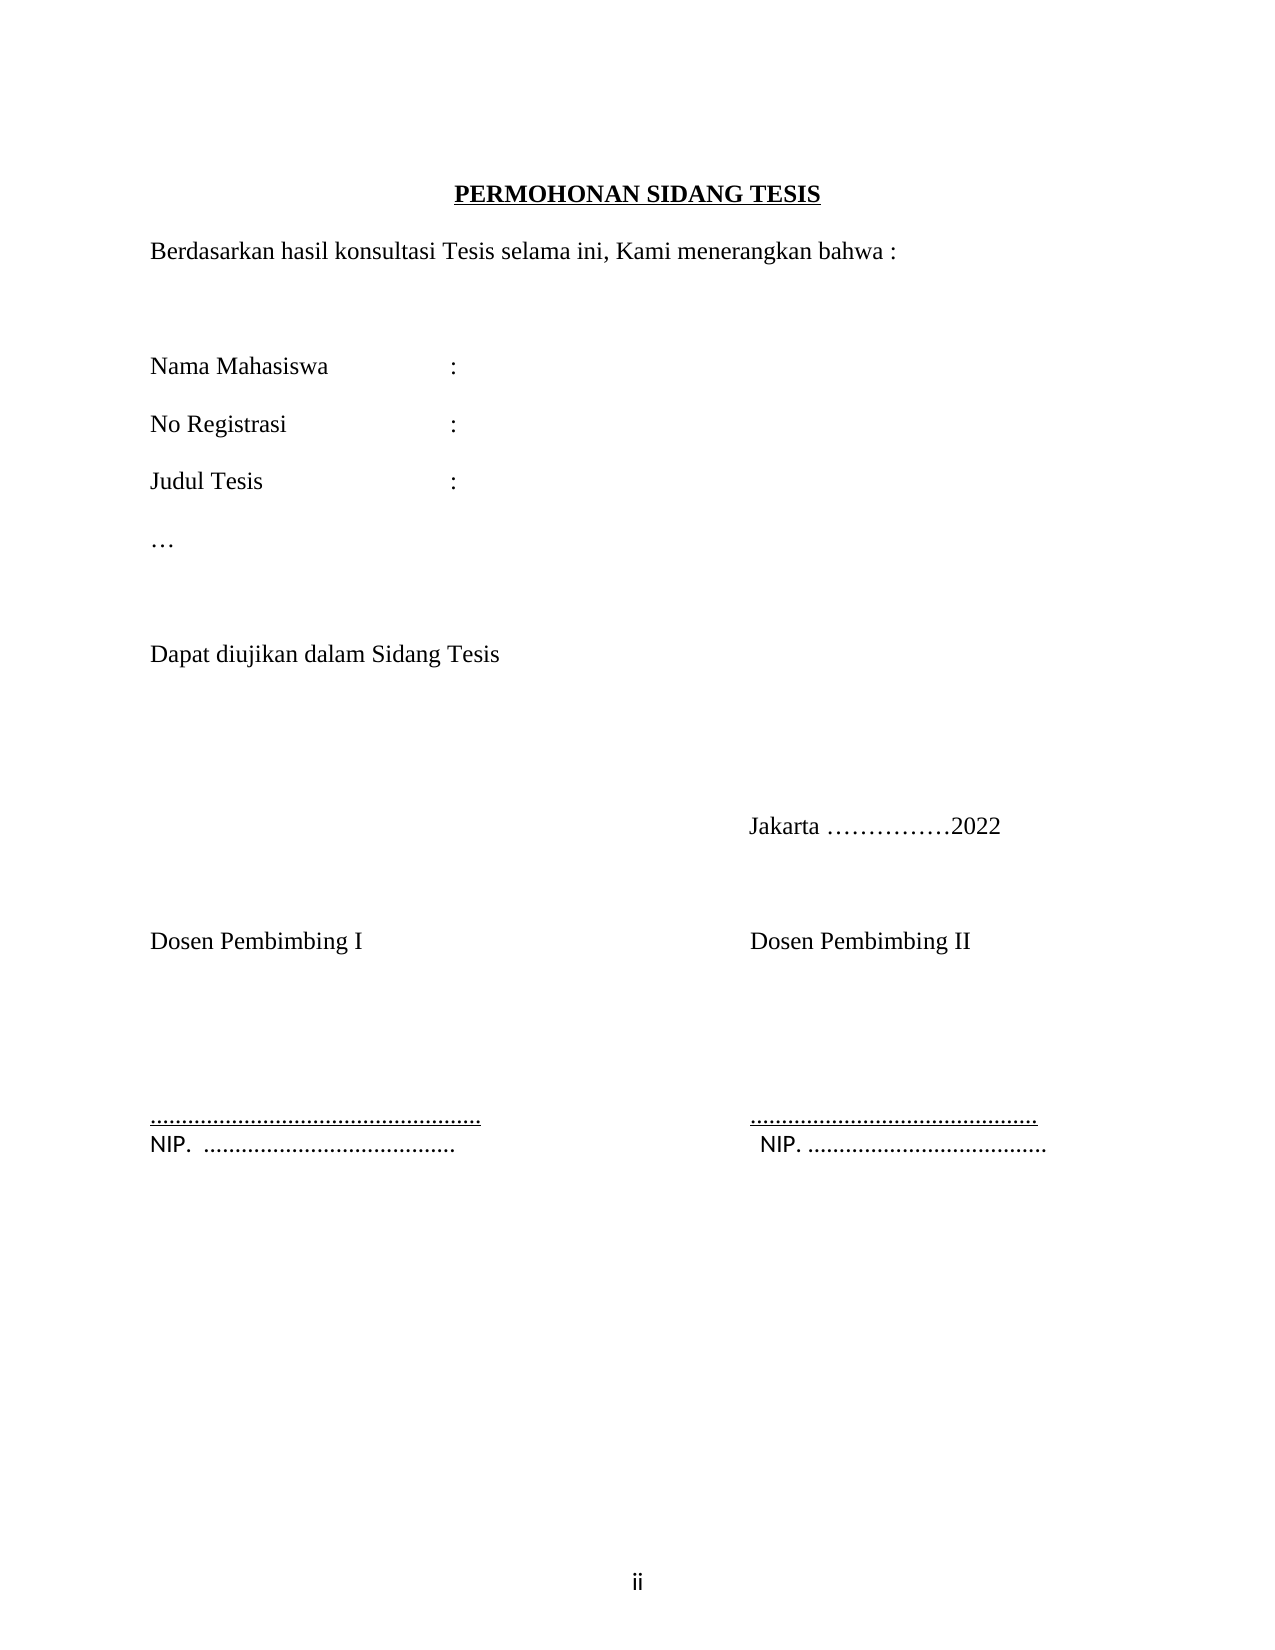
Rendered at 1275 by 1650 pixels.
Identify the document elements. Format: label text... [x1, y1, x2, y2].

text Berdasarkan hasil konsultasi Tesis selama ini, Kami menerangkan bahwa : [150, 236, 1125, 265]
text No Registrasi : [150, 409, 1125, 437]
text ..................................................... .............................................. [150, 1100, 1125, 1128]
text PERMOHONAN SIDANG TESIS [150, 179, 1125, 207]
text Nama Mahasiswa : [150, 351, 1125, 380]
text Jakarta ……………2022 [150, 811, 1125, 840]
text Dapat diujikan dalam Sidang Tesis [150, 639, 1125, 667]
text Dosen Pembimbing I Dosen Pembimbing II [150, 926, 1125, 955]
text NIP. ........................................ NIP. ...................................... [150, 1128, 1125, 1159]
text … [150, 524, 1125, 552]
text Judul Tesis : [150, 466, 1125, 495]
